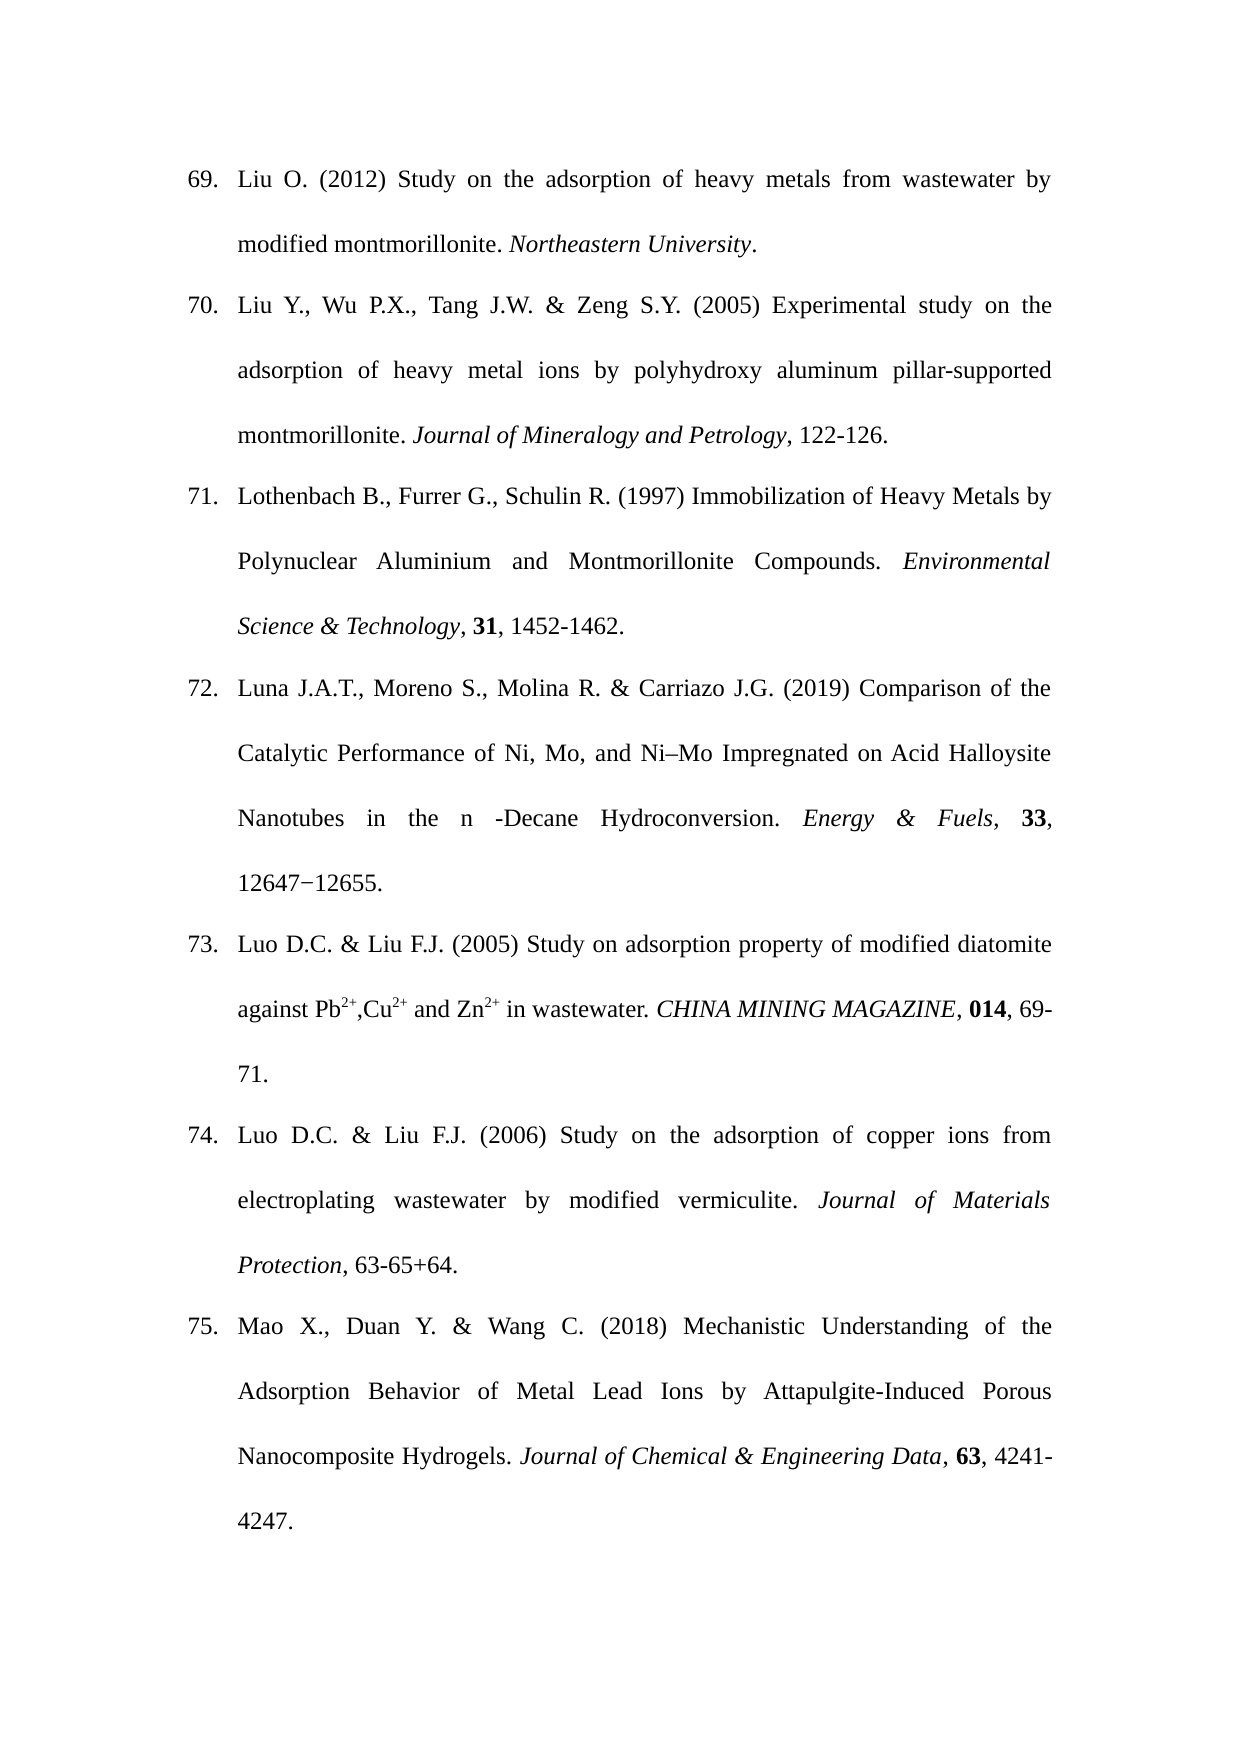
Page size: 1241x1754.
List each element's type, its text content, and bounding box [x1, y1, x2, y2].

list Luna J.A.T., Moreno S., Molina R. & Carriazo J.G. (2019) Comparison of the Catalytic Performance of Ni, Mo, and Ni–Mo Impregnated on Acid Halloysite Nanotubes in the n -Decane Hydroconversion. Energy & Fuels, 33, 12647−12655. [187, 671, 1053, 898]
list Mao X., Duan Y. & Wang C. (2018) Mechanistic Understanding of the Adsorption Behavior of Metal Lead Ions by Attapulgite-Induced Porous Nanocomposite Hydrogels. Journal of Chemical & Engineering Data, 63, 4241-4247. [187, 1309, 1053, 1537]
list Lothenbach B., Furrer G., Schulin R. (1997) Immobilization of Heavy Metals by Polynuclear Aluminium and Montmorillonite Compounds. Environmental Science & Technology, 31, 1452-1462. [187, 479, 1053, 642]
list Liu O. (2012) Study on the adsorption of heavy metals from wastewater by modified montmorillonite. Northeastern University. [187, 162, 1053, 259]
list Luo D.C. & Liu F.J. (2005) Study on adsorption property of modified diatomite against Pb2+,Cu2+ and Zn2+ in wastewater. CHINA MINING MAGAZINE, 014, 69-71. [187, 927, 1053, 1089]
list Liu Y., Wu P.X., Tang J.W. & Zeng S.Y. (2005) Experimental study on the adsorption of heavy metal ions by polyhydroxy aluminum pillar-supported montmorillonite. Journal of Mineralogy and Petrology, 122-126. [187, 288, 1053, 451]
list Luo D.C. & Liu F.J. (2006) Study on the adsorption of copper ions from electroplating wastewater by modified vermiculite. Journal of Materials Protection, 63-65+64. [187, 1118, 1053, 1281]
